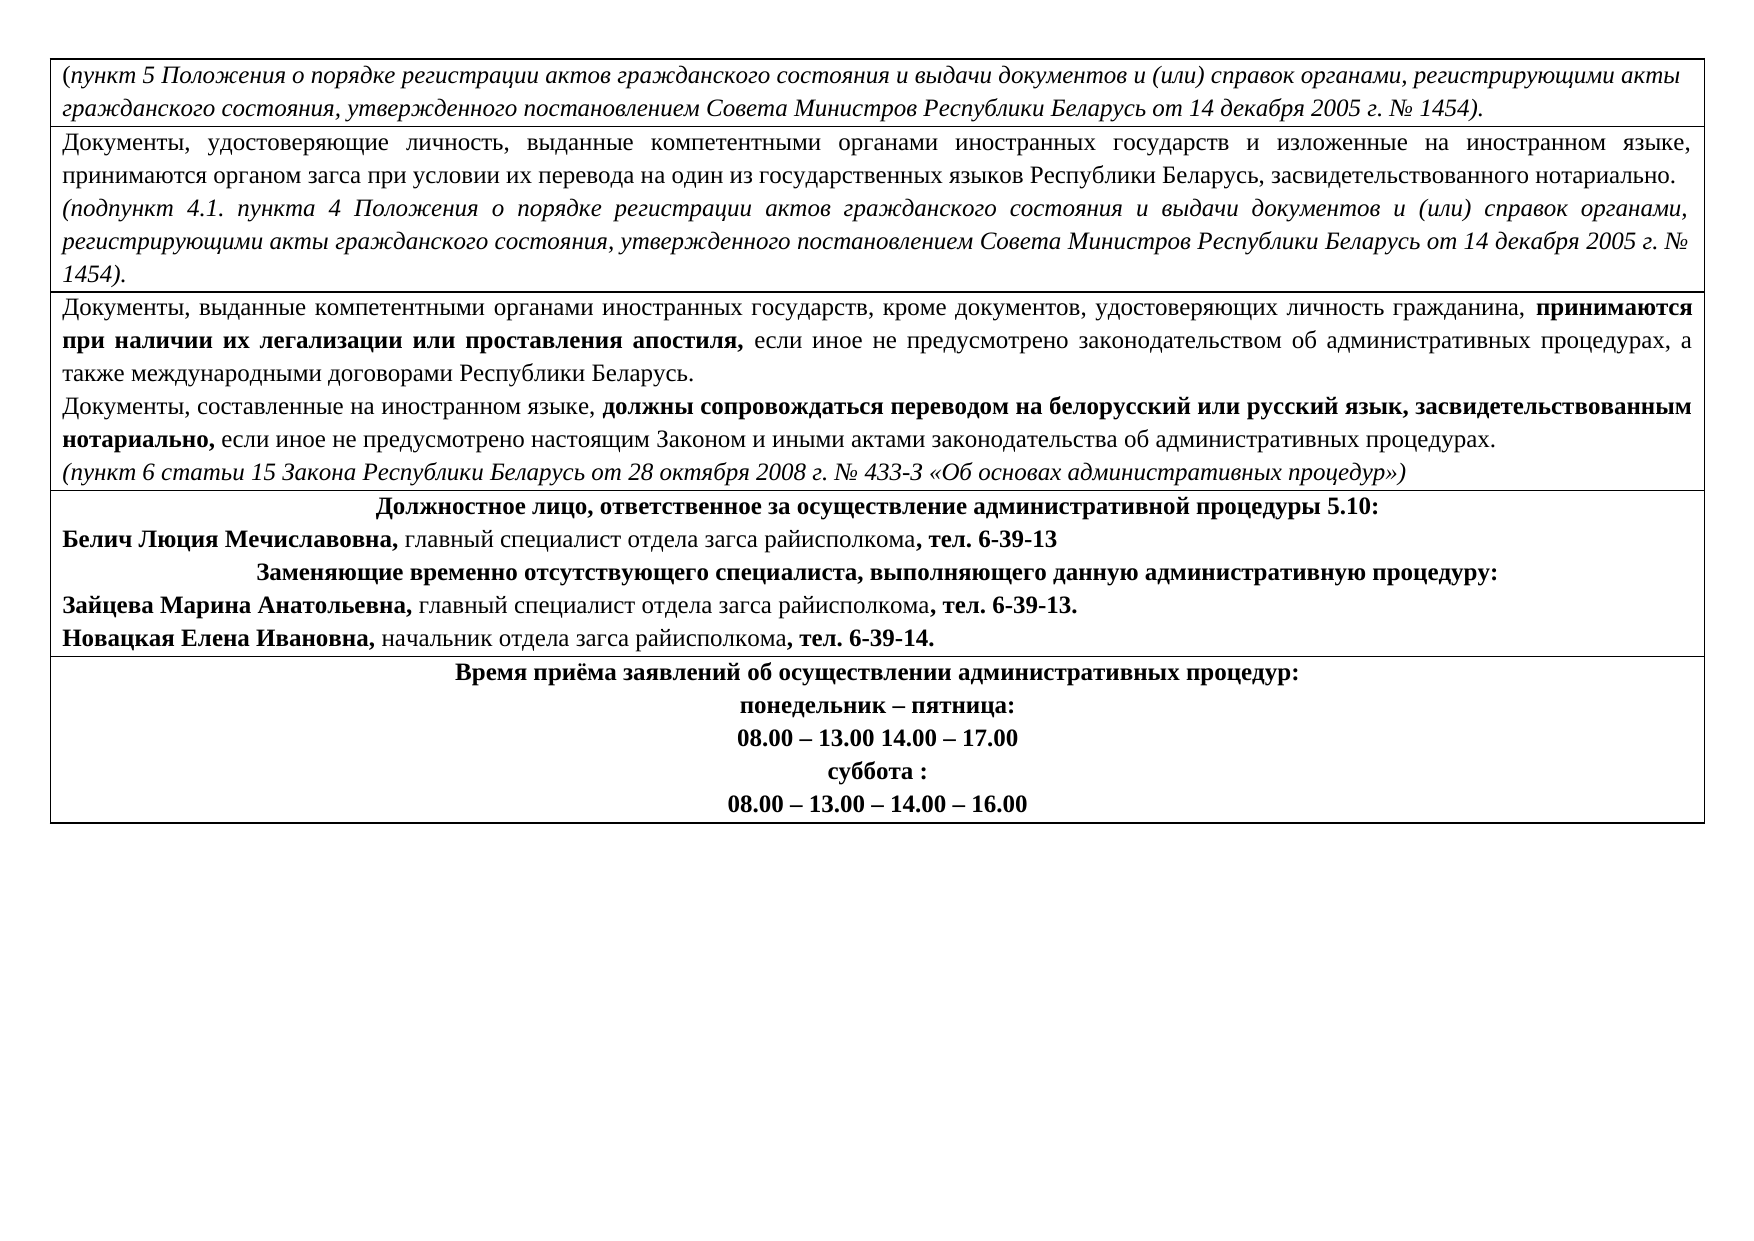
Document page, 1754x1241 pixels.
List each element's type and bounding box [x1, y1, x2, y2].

table_cell [51, 293, 1704, 490]
table_cell [51, 127, 1704, 291]
table_cell [51, 657, 1704, 822]
table_cell [51, 491, 1704, 656]
table_cell [51, 60, 1704, 126]
